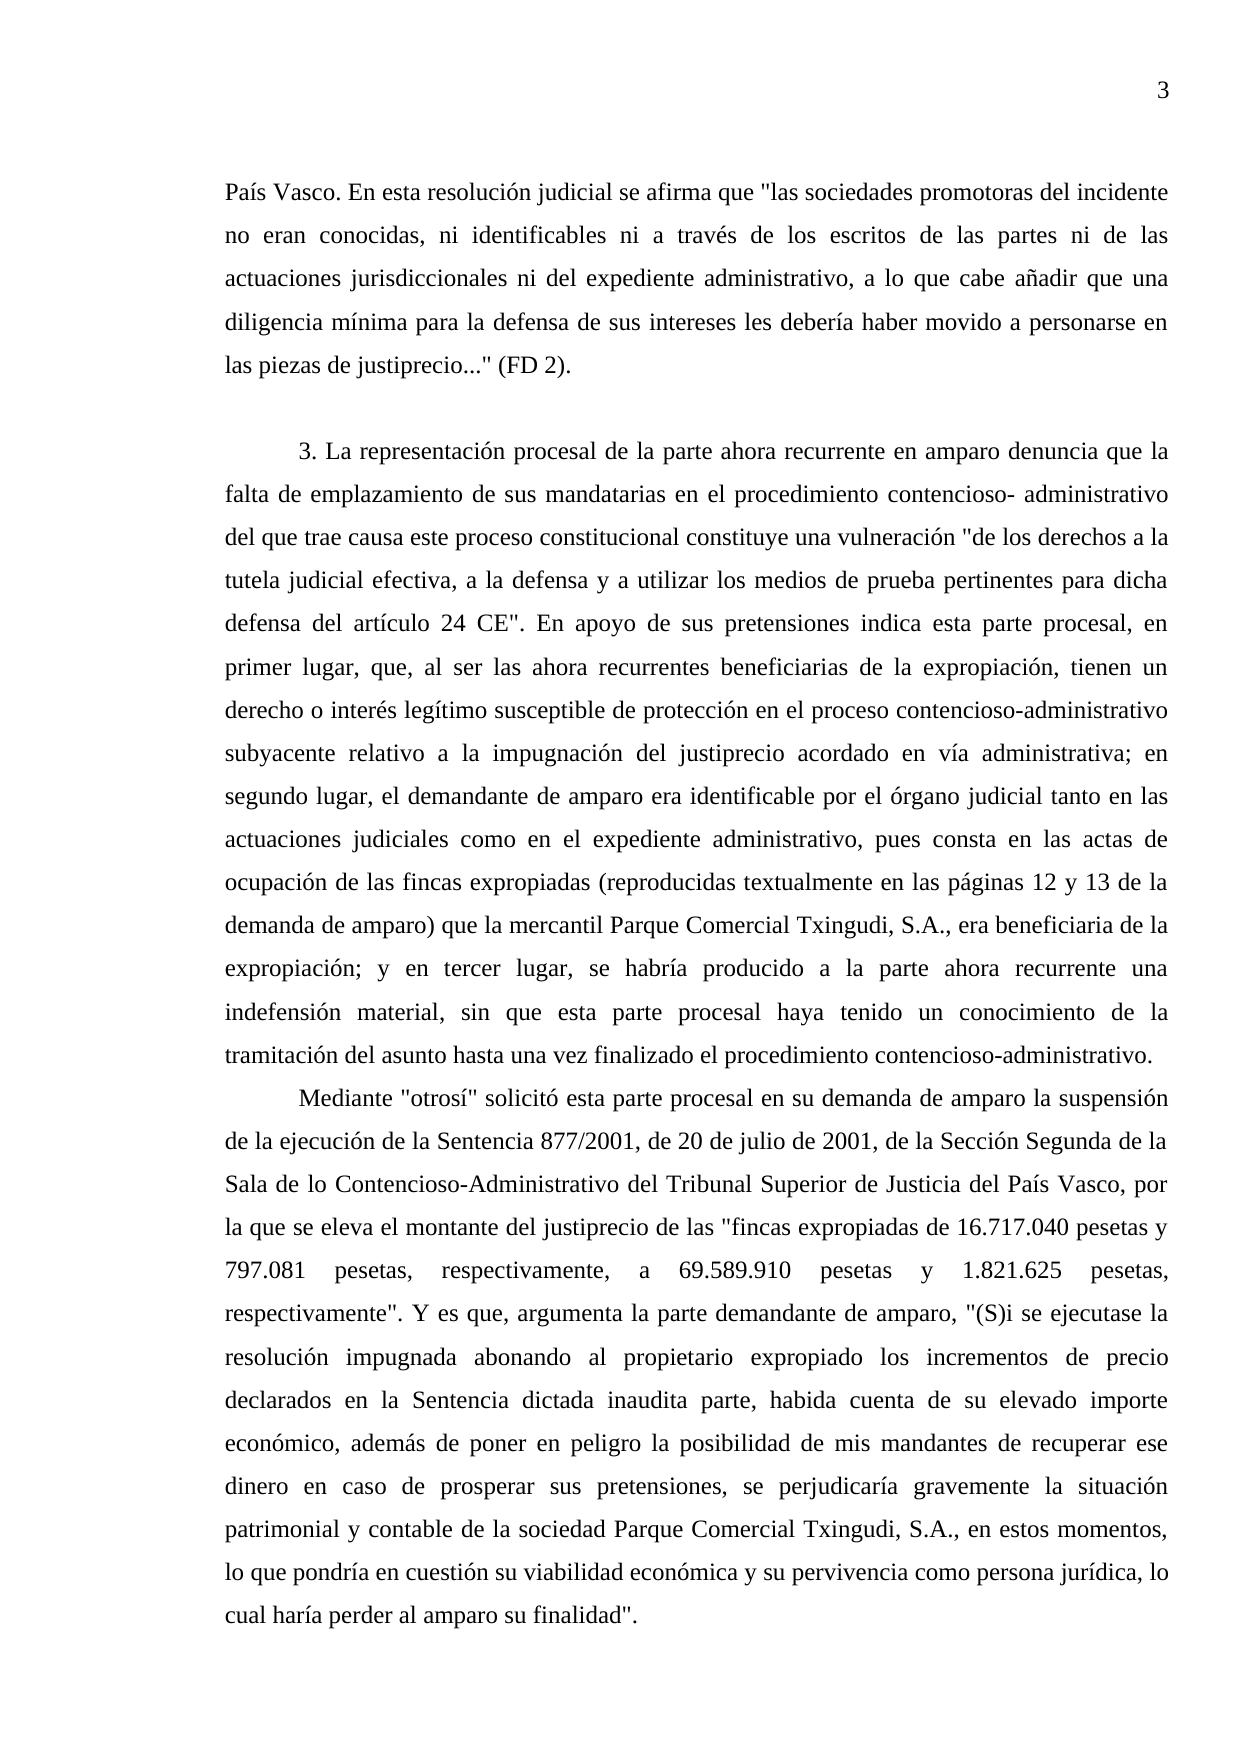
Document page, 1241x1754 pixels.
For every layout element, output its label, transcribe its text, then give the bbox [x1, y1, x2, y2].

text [224, 177, 1169, 378]
text Mediante "otrosí" solicitó esta parte procesal en su demanda de amparo la suspensión de la ejecución de la Sentencia 877/2001, de 20 de julio de 2001, de la Sección Segunda de la Sala de lo Contencioso-Administrativo del Tribunal Superior de Justicia del País Vasco, por la que se eleva el montante del justiprecio de las "fincas expropiadas de 16.717.040 pesetas y 797.081 pesetas, respectivamente, a 69.589.910 pesetas y 1.821.625 pesetas, respectivamente". Y es que, argumenta la parte demandante de amparo, "(S)i se ejecutase la resolución impugnada abonando al propietario expropiado los incrementos de precio declarados en la Sentencia dictada inaudita parte, habida cuenta de su elevado importe económico, además de poner en peligro la posibilidad de mis mandantes de recuperar ese dinero en caso de prosperar sus pretensiones, se perjudicaría gravemente la situación patrimonial y contable de la sociedad Parque Comercial Txingudi, S.A., en estos momentos, lo que pondría en cuestión su viabilidad económica y su pervivencia como persona jurídica, lo cual haría perder al amparo su finalidad". [224, 1083, 1169, 1629]
text 3. La representación procesal de la parte ahora recurrente en amparo denuncia que la falta de emplazamiento de sus mandatarias en el procedimiento contencioso- administrativo del que trae causa este proceso constitucional constituye una vulneración "de los derechos a la tutela judicial efectiva, a la defensa y a utilizar los medios de prueba pertinentes para dicha defensa del artículo 24 CE". En apoyo de sus pretensiones indica esta parte procesal, en primer lugar, que, al ser las ahora recurrentes beneficiarias de la expropiación, tienen un derecho o interés legítimo susceptible de protección en el proceso contencioso-administrativo subyacente relativo a la impugnación del justiprecio acordado en vía administrativa; en segundo lugar, el demandante de amparo era identificable por el órgano judicial tanto en las actuaciones judiciales como en el expediente administrativo, pues consta en las actas de ocupación de las fincas expropiadas (reproducidas textualmente en las páginas 12 y 13 de la demanda de amparo) que la mercantil Parque Comercial Txingudi, S.A., era beneficiaria de la expropiación; y en tercer lugar, se habría producido a la parte ahora recurrente una indefensión material, sin que esta parte procesal haya tenido un conocimiento de la tramitación del asunto hasta una vez finalizado el procedimiento contencioso-administrativo. [224, 436, 1169, 1068]
